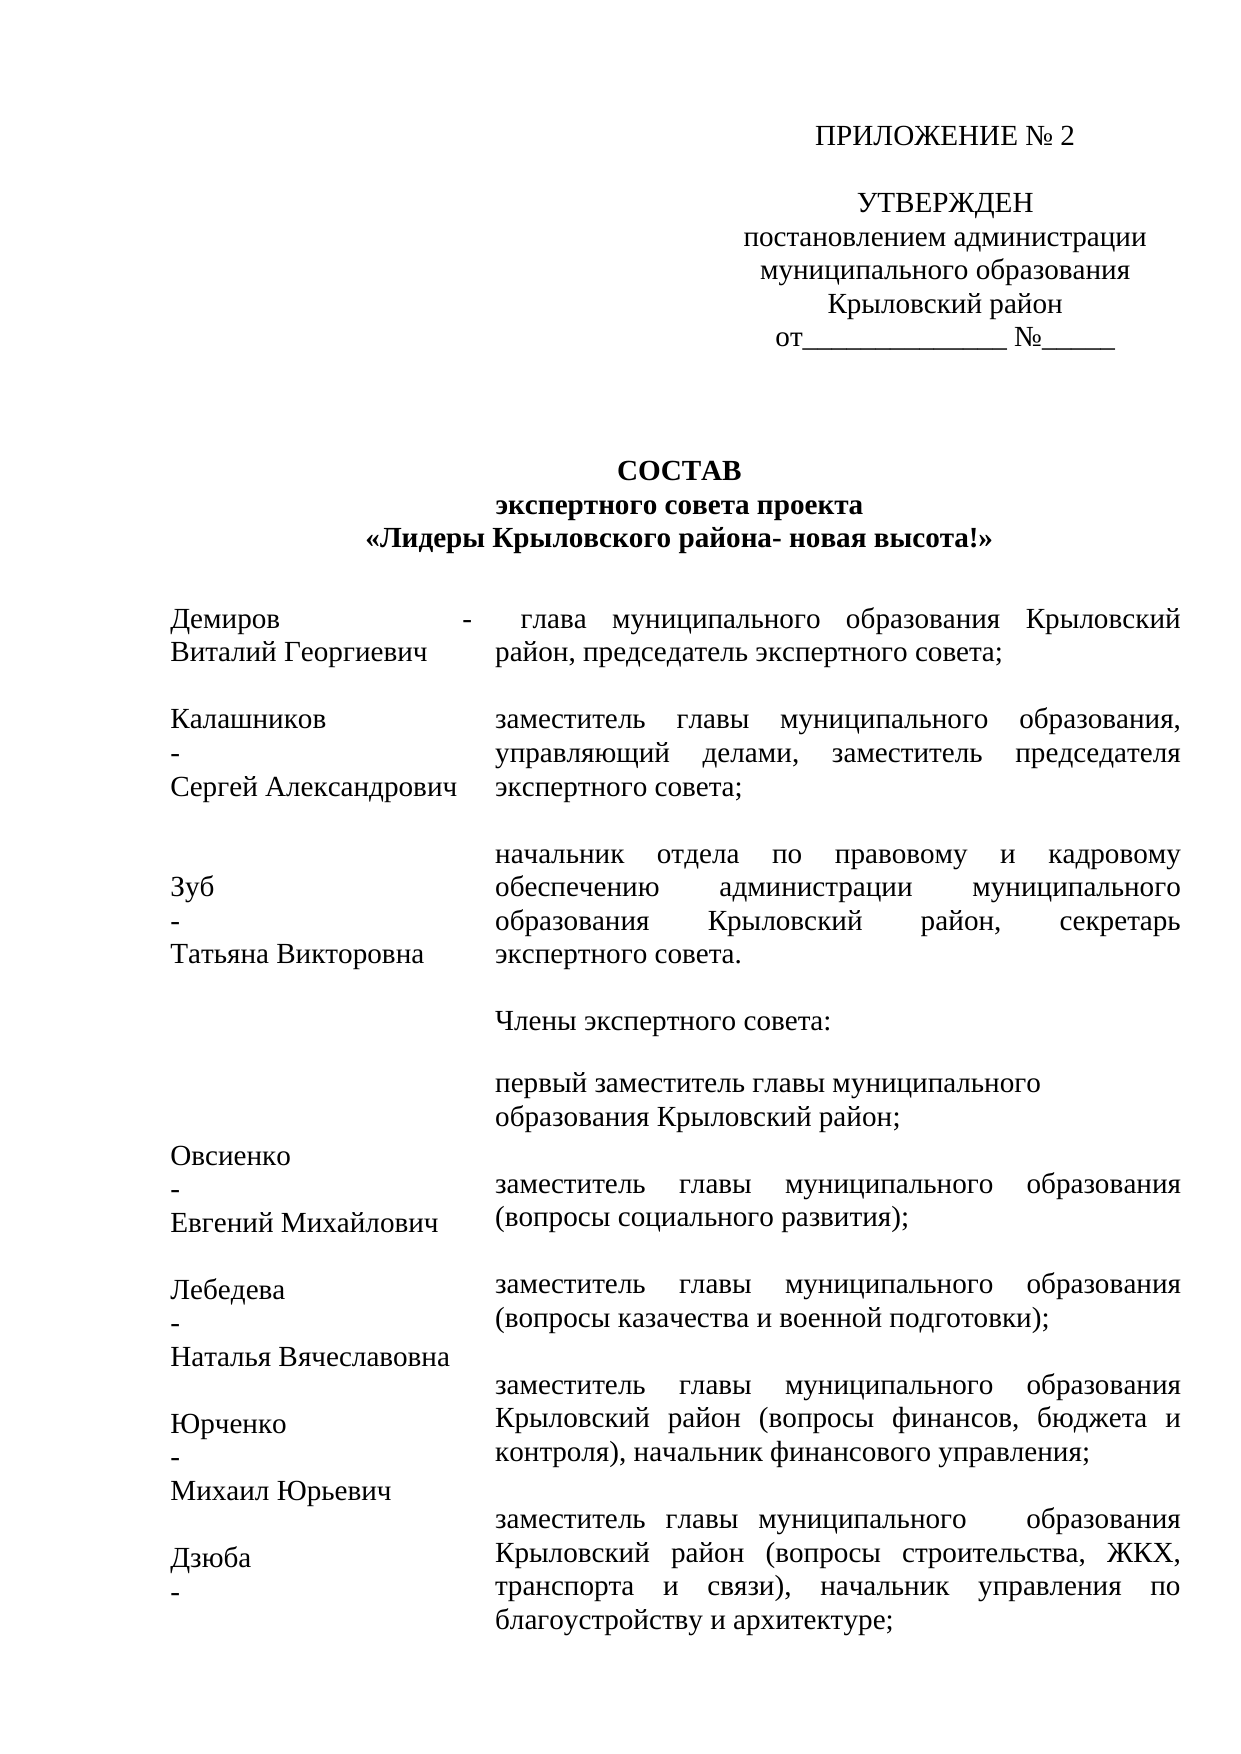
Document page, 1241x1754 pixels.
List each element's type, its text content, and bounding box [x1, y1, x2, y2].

text «Лидеры Крыловского района- новая высота!» [177, 521, 1181, 554]
text ПРИЛОЖЕНИЕ № 2 [709, 118, 1181, 152]
text от______________ №_____ [709, 319, 1181, 353]
text СОСТАВ [177, 453, 1181, 487]
text экспертного совета проекта [177, 487, 1181, 521]
text УТВЕРЖДЕН [709, 185, 1181, 219]
text муниципального образования [709, 252, 1181, 286]
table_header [159, 601, 484, 1635]
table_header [484, 601, 1207, 1635]
text Крыловский район [709, 286, 1181, 319]
text постановлением администрации [709, 219, 1181, 252]
